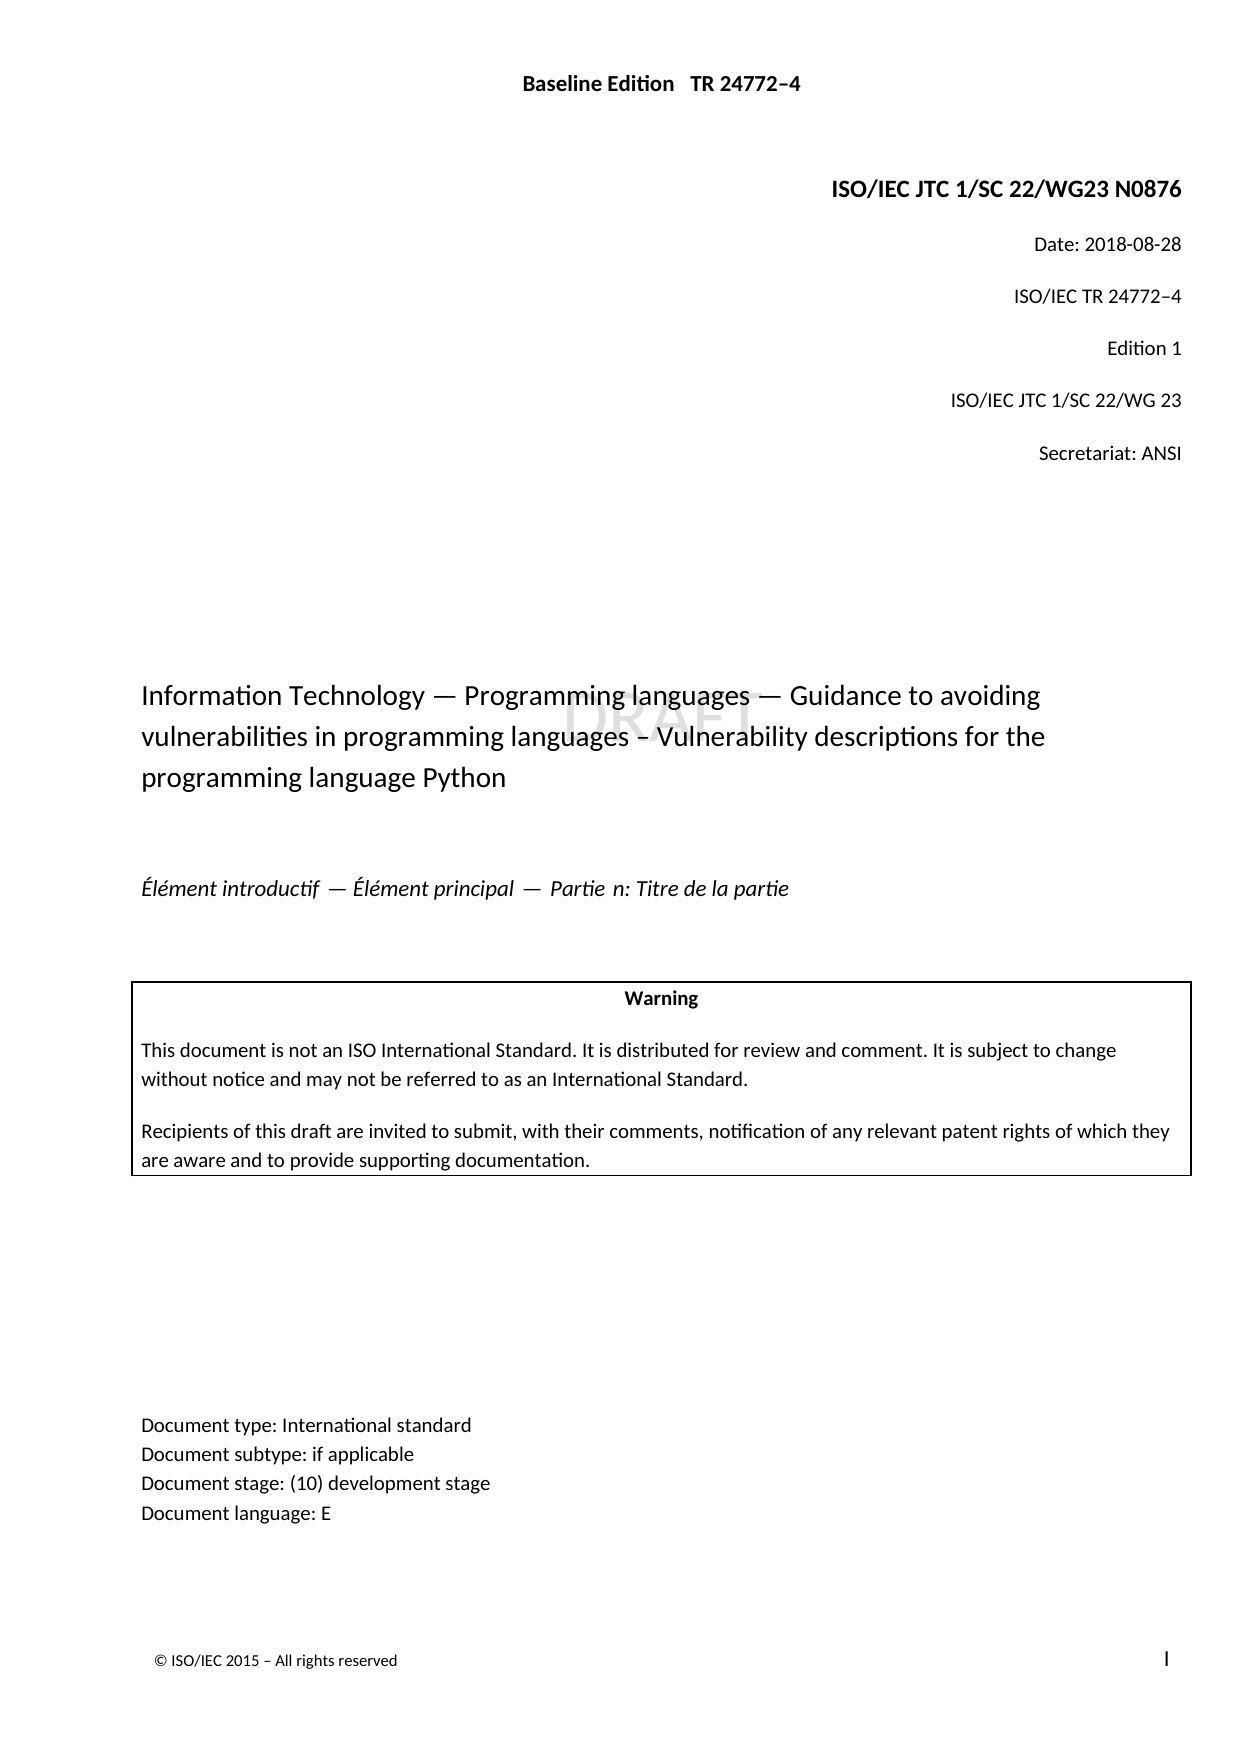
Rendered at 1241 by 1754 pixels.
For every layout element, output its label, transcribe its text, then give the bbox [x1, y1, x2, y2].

text Edition 1 [141, 336, 1182, 361]
text Warning [133, 983, 1190, 1010]
text Recipients of this draft are invited to submit, with their comments, notification of any relevant patent rights of which they are aware and to provide supporting documentation. [133, 1114, 1190, 1175]
text Document stage: (10) development stage [141, 1471, 1182, 1496]
text ISO/IEC JTC 1/SC 22/WG 23 [141, 388, 1182, 413]
text Secretariat: ANSI [141, 440, 1182, 465]
text Document subtype: if applicable [141, 1441, 1182, 1467]
text ISO/IEC TR 24772–4 [141, 283, 1182, 309]
text Élément introductif — Élément principal — Partie n: Titre de la partie [141, 874, 1182, 902]
text Information Technology — Programming languages — Guidance to avoiding vulnerabilities in programming languages – Vulnerability descriptions for the programming language Python [141, 677, 1182, 795]
text Date: 2018-08-28 [141, 231, 1182, 257]
text ISO/IEC JTC 1/SC 22/WG23 N0876 [141, 173, 1182, 204]
text Document language: E [141, 1500, 1182, 1525]
text Document type: International standard [141, 1412, 1182, 1438]
text This document is not an ISO International Standard. It is distributed for review and comment. It is subject to change without notice and may not be referred to as an International Standard. [133, 1033, 1190, 1091]
